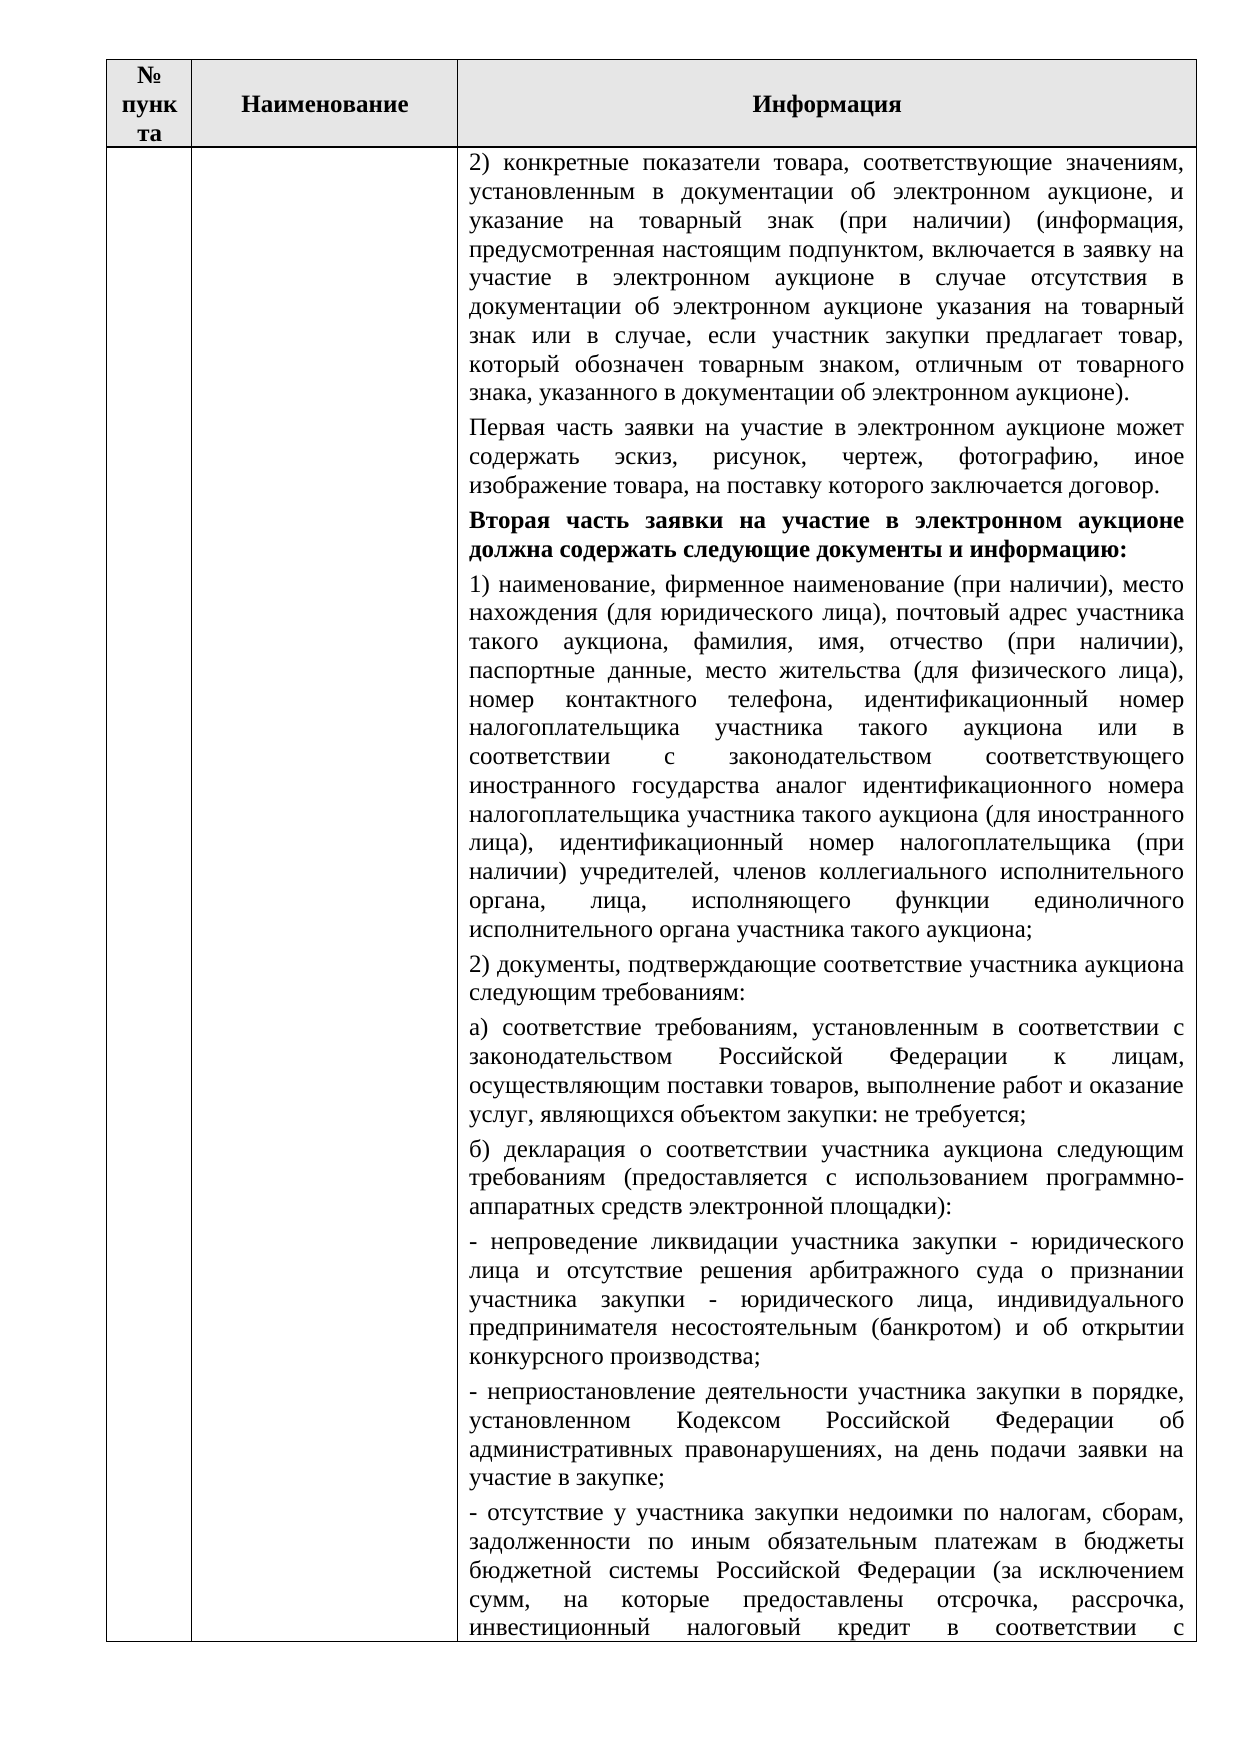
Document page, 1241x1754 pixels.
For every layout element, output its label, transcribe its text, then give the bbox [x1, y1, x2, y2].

table_cell [107, 148, 191, 1641]
table_header Наименование [192, 60, 457, 146]
table_header Информация [458, 60, 1196, 146]
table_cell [192, 148, 457, 1641]
table_header № пункта [107, 60, 191, 146]
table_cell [458, 148, 1196, 1641]
